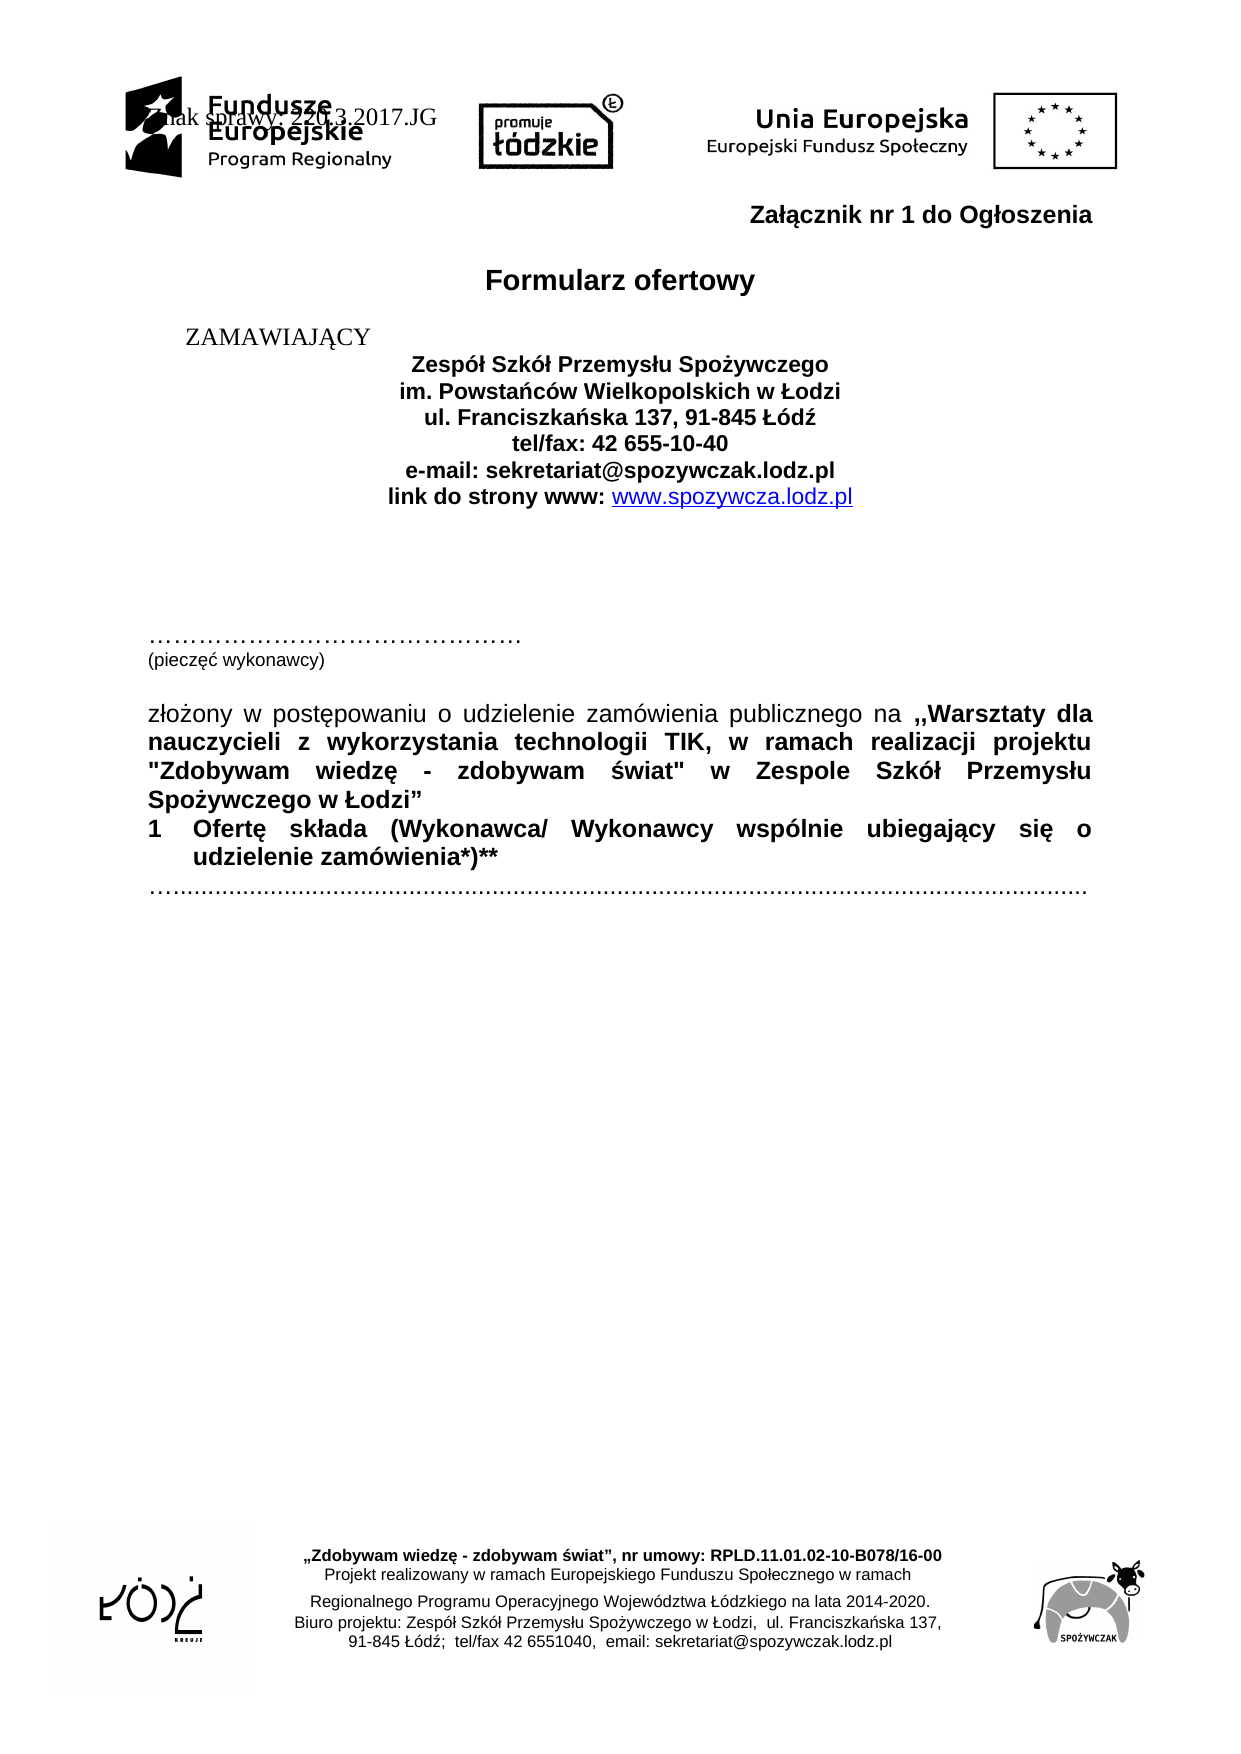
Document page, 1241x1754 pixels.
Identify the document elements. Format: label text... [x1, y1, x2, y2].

text e-mail: sekretariat@spozywczak.lodz.pl [148, 457, 1093, 483]
picture [51, 1520, 255, 1697]
text Formularz ofertowy [148, 263, 1093, 296]
text link do strony www: www.spozywcza.lodz.pl [148, 483, 1093, 509]
text (pieczęć wykonawcy) [148, 648, 1093, 670]
list Ofertę składa (Wykonawca/ Wykonawcy wspólnie ubiegający się o udzielenie zamówienia*)** [148, 814, 1093, 871]
text ….................................................................................................................................... [148, 871, 1093, 900]
text tel/fax: 42 655-10-40 [148, 430, 1093, 457]
picture [97, 49, 1145, 201]
list ZAMAWIAJĄCY [185, 322, 1093, 351]
text ……………………………………… [148, 619, 1093, 648]
text ul. Franciszkańska 137, 91-845 Łódź [148, 404, 1093, 430]
text Zespół Szkół Przemysłu Spożywczego [148, 351, 1093, 378]
text Załącznik nr 1 do Ogłoszenia [148, 160, 1093, 229]
text złożony w postępowaniu o udzielenie zamówienia publicznego na ,,Warsztaty dla nauczycieli z wykorzystania technologii TIK, w ramach realizacji projektu "Zdobywam wiedzę - zdobywam świat" w Zespole Szkół Przemysłu Spożywczego w Łodzi” [148, 699, 1093, 814]
text im. Powstańców Wielkopolskich w Łodzi [148, 378, 1093, 404]
